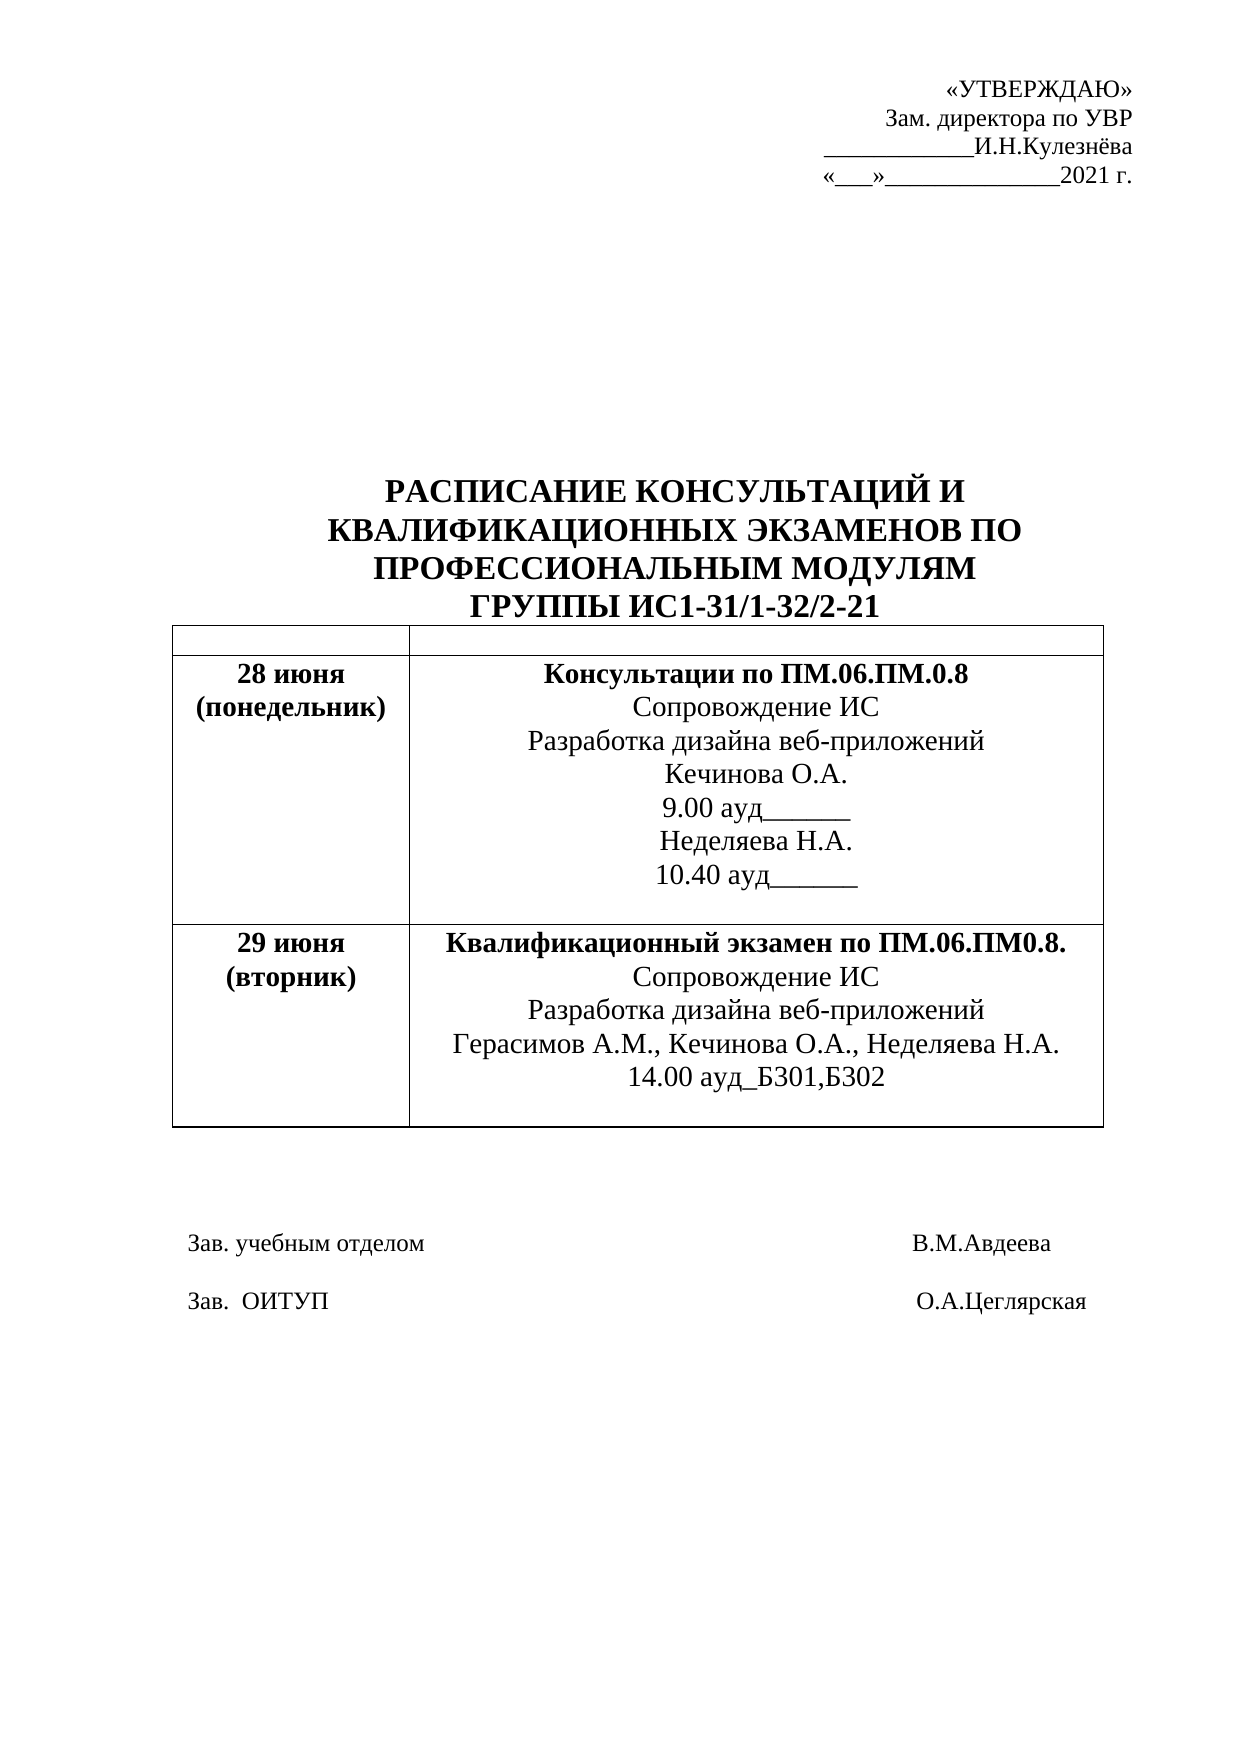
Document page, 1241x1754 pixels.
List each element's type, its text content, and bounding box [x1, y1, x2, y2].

subtitle ГРУППЫ ИС1-31/1-32/2-21 [217, 587, 1132, 625]
text Зав. учебным отделом В.М.Авдеева [187, 1228, 1137, 1257]
text ____________И.Н.Кулезнёва [217, 131, 1132, 160]
table_header [173, 626, 409, 655]
text Зав. ОИТУП О.А.Цеглярская [187, 1286, 1137, 1314]
table_cell 28 июня (понедельник) [173, 656, 409, 924]
subtitle РАСПИСАНИЕ КОНСУЛЬТАЦИЙ И КВАЛИФИКАЦИОННЫХ ЭКЗАМЕНОВ ПО ПРОФЕССИОНАЛЬНЫМ МОДУЛЯМ [217, 472, 1132, 587]
table_cell Квалификационный экзамен по ПМ.06.ПМ0.8. Сопровождение ИС Разработка дизайна веб-приложений Герасимов А.М., Кечинова О.А., Неделяева Н.А. 14.00 ауд_Б301,Б302 [410, 925, 1103, 1126]
table_header [410, 626, 1103, 655]
text «___»______________2021 г. [217, 160, 1132, 189]
table_cell 29 июня (вторник) [173, 925, 409, 1126]
text «УТВЕРЖДАЮ» [217, 74, 1132, 103]
table_cell Консультации по ПМ.06.ПМ.0.8 Сопровождение ИС Разработка дизайна веб-приложений Кечинова О.А. 9.00 ауд______ Неделяева Н.А. 10.40 ауд______ [410, 656, 1103, 924]
text Зам. директора по УВР [217, 103, 1132, 131]
